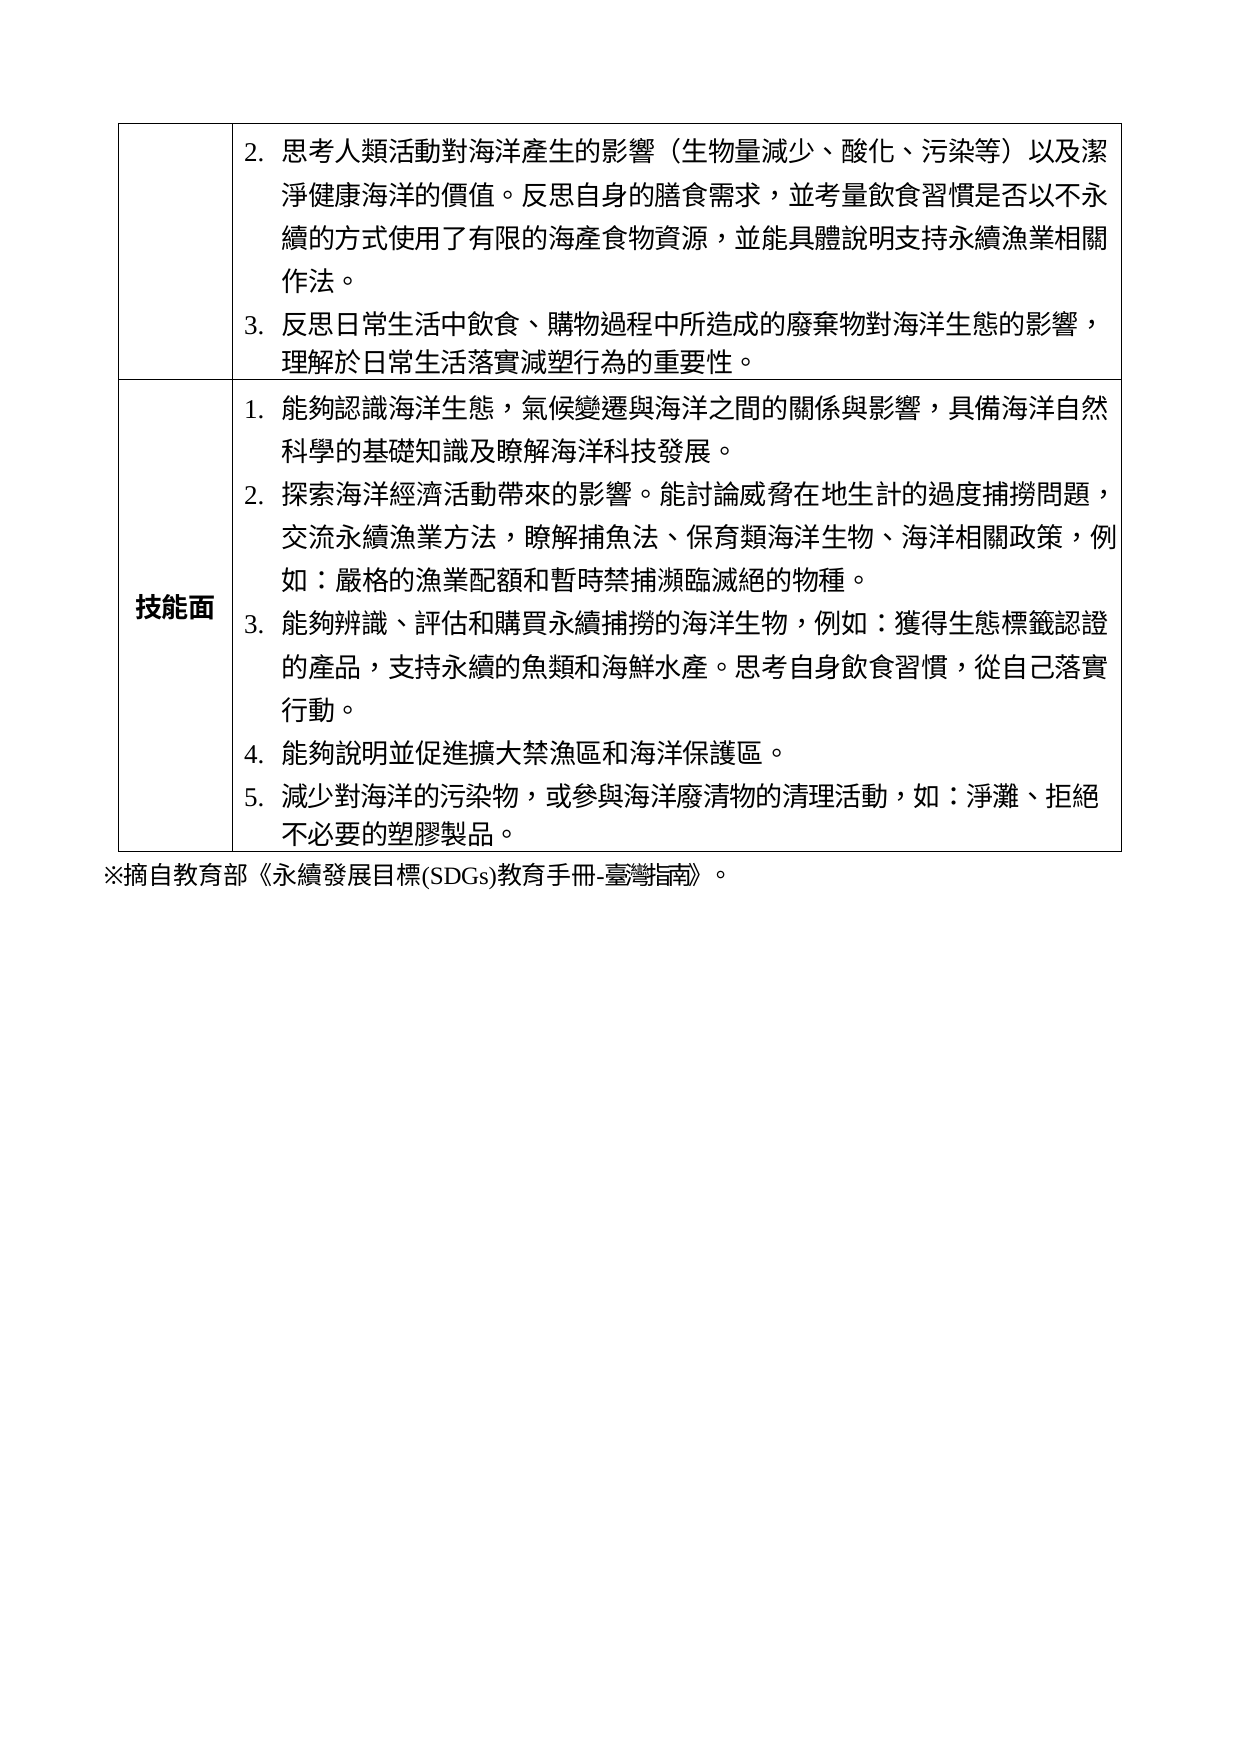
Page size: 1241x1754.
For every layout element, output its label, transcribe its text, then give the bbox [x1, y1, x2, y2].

table_header 思考人類活動對海洋產生的影響（生物量減少、酸化、污染等）以及潔淨健康海洋的價值。反思自身的膳食需求，並考量飲食習慣是否以不永續的方式使用了有限的海產食物資源，並能具體說明支持永續漁業相關作法。 反思日常生活中飲食、購物過程中所造成的廢棄物對海洋生態的影響， 理解於日常生活落實減塑行為的重要性。 [233, 124, 1121, 379]
table_header [119, 124, 232, 379]
table_cell 技能面 [119, 380, 232, 851]
text ※摘自教育部《永續發展目標(SDGs)教育手冊-臺灣指南》。 [103, 855, 1211, 892]
table_cell 能夠認識海洋生態，氣候變遷與海洋之間的關係與影響，具備海洋自然科學的基礎知識及瞭解海洋科技發展。 探索海洋經濟活動帶來的影響。能討論威脅在地生計的過度捕撈問題，交流永續漁業方法，瞭解捕魚法、保育類海洋生物、海洋相關政策，例如：嚴格的漁業配額和暫時禁捕瀕臨滅絕的物種。 能夠辨識、評估和購買永續捕撈的海洋生物，例如：獲得生態標籤認證的產品，支持永續的魚類和海鮮水產。思考自身飲食習慣，從自己落實行動。 能夠說明並促進擴大禁漁區和海洋保護區。 減少對海洋的污染物，或參與海洋廢清物的清理活動，如：淨灘、拒絕 不必要的塑膠製品。 [233, 380, 1121, 851]
